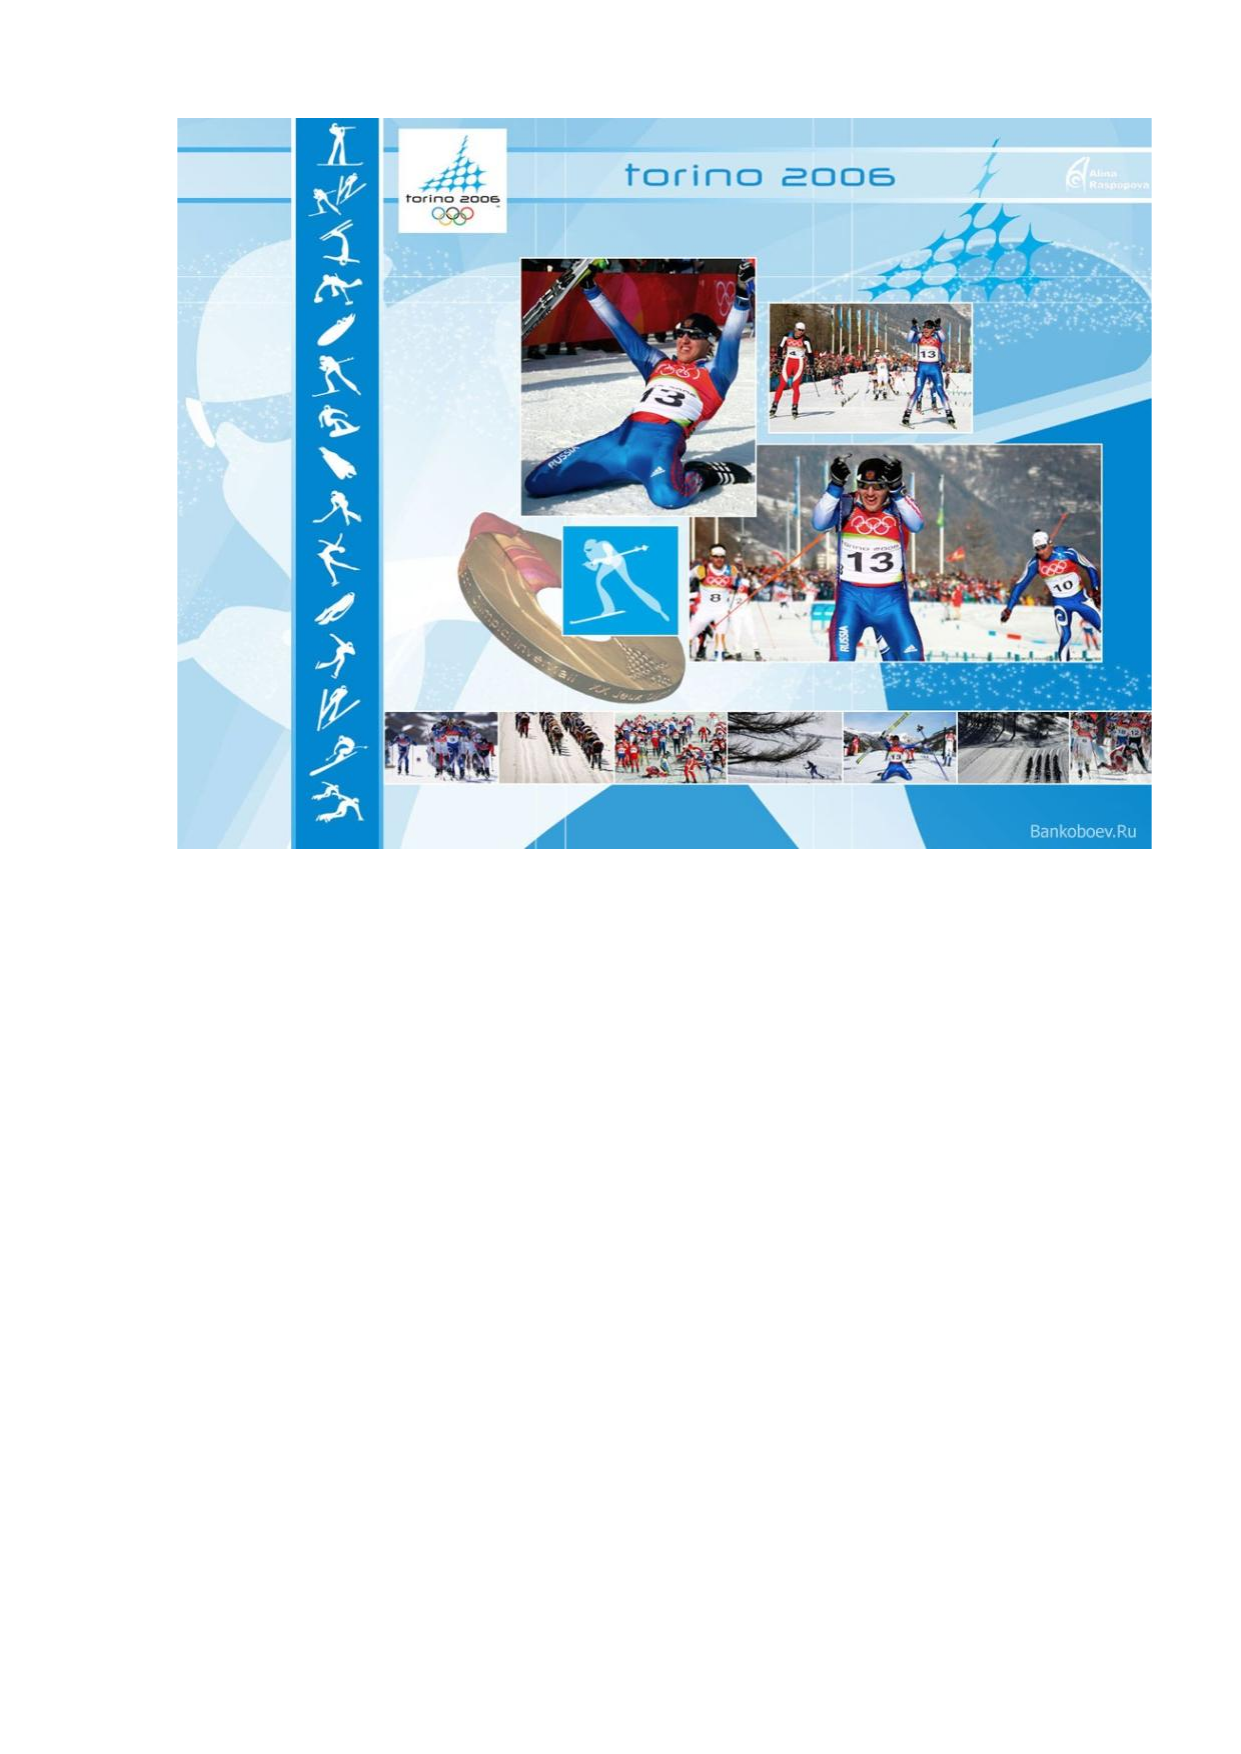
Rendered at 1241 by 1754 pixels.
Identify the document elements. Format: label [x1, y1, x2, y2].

picture [177, 118, 1152, 849]
